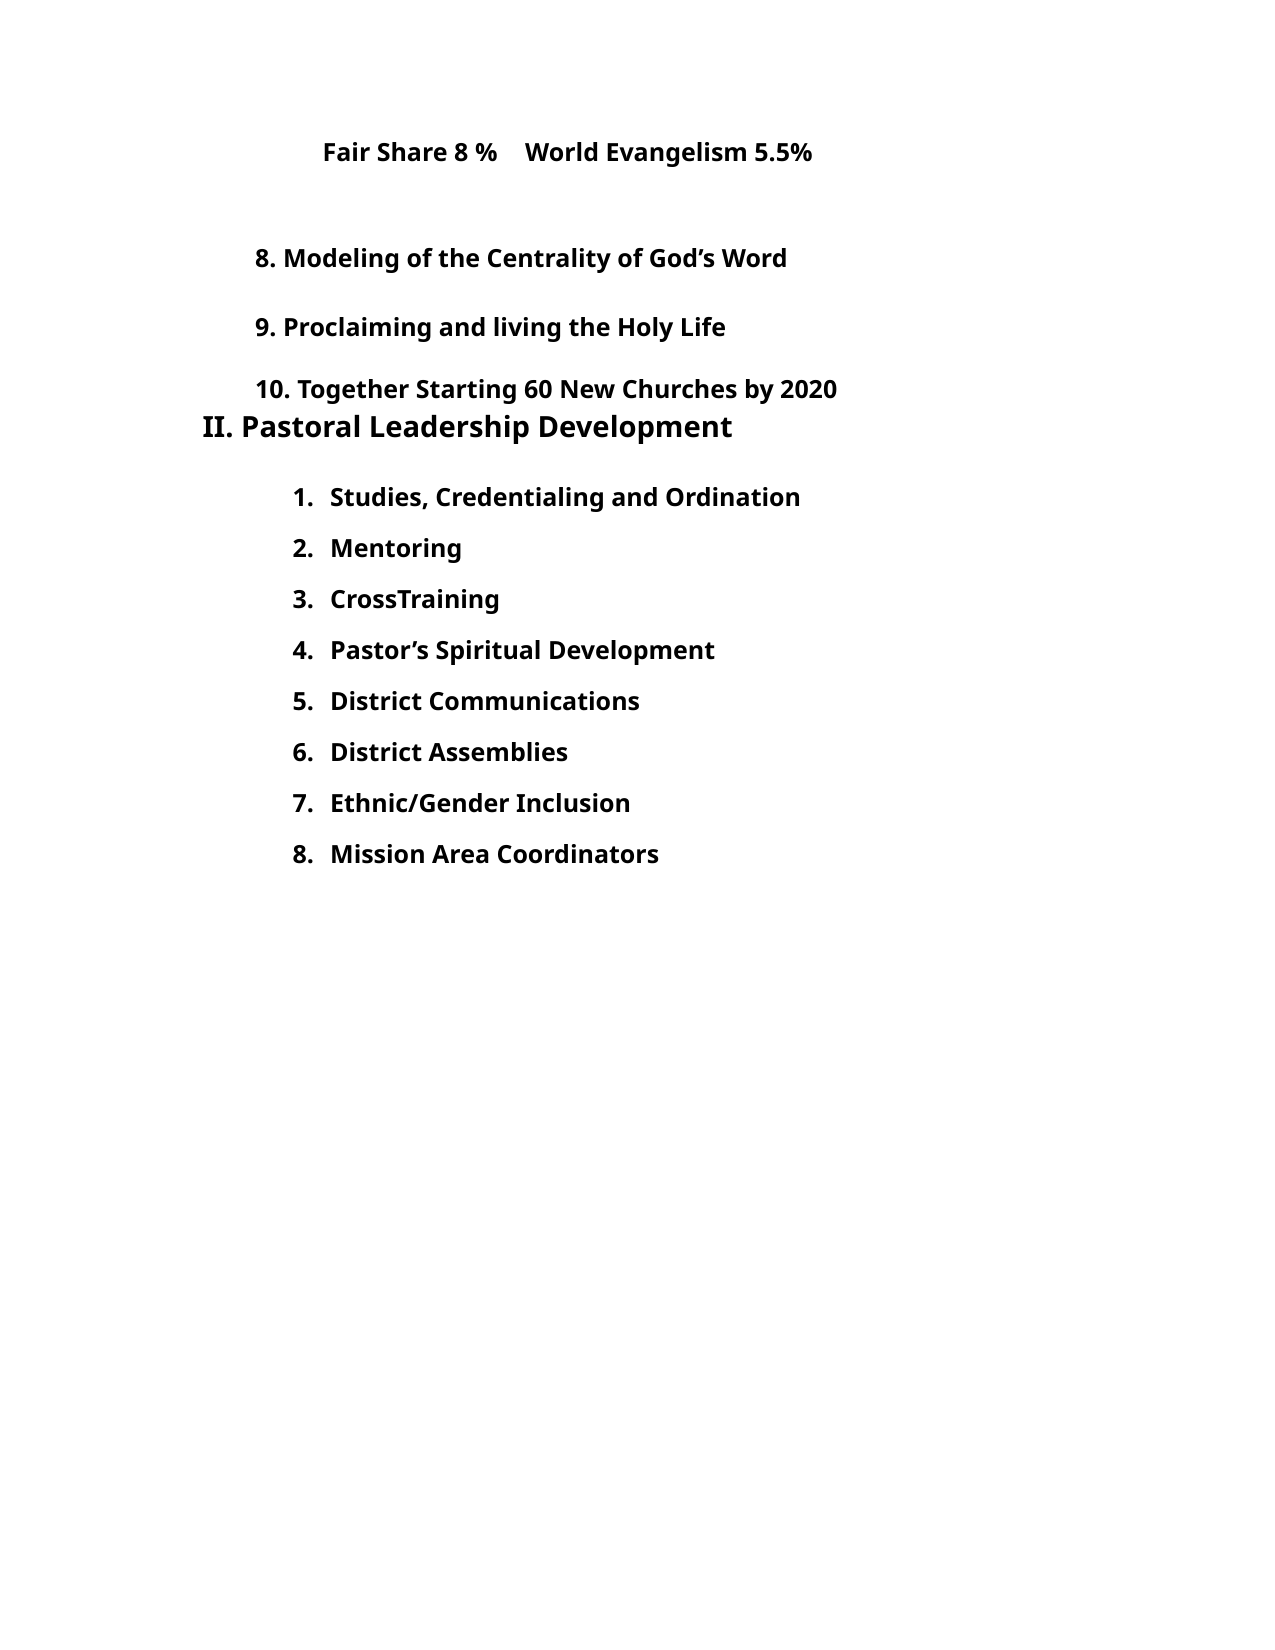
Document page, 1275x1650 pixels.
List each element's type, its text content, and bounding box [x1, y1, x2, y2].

subtitle Studies, Credentialing and Ordination [292, 480, 1102, 514]
subtitle District Communications [292, 684, 1102, 718]
subtitle Pastor’s Spiritual Development [292, 633, 1102, 667]
subtitle 10. Together Starting 60 New Churches by 2020 [255, 372, 1102, 406]
subtitle CrossTraining [292, 582, 1102, 616]
subtitle Mentoring [292, 531, 1102, 565]
subtitle Ethnic/Gender Inclusion [292, 786, 1102, 820]
subtitle II. Pastoral Leadership Development [202, 406, 1102, 446]
subtitle 8. Modeling of the Centrality of God’s Word 9. Proclaiming and living the Holy Life [255, 241, 1102, 343]
subtitle Mission Area Coordinators [292, 837, 1102, 871]
subtitle Fair Share 8 % World Evangelism 5.5% [266, 135, 1102, 169]
subtitle District Assemblies [292, 735, 1102, 769]
